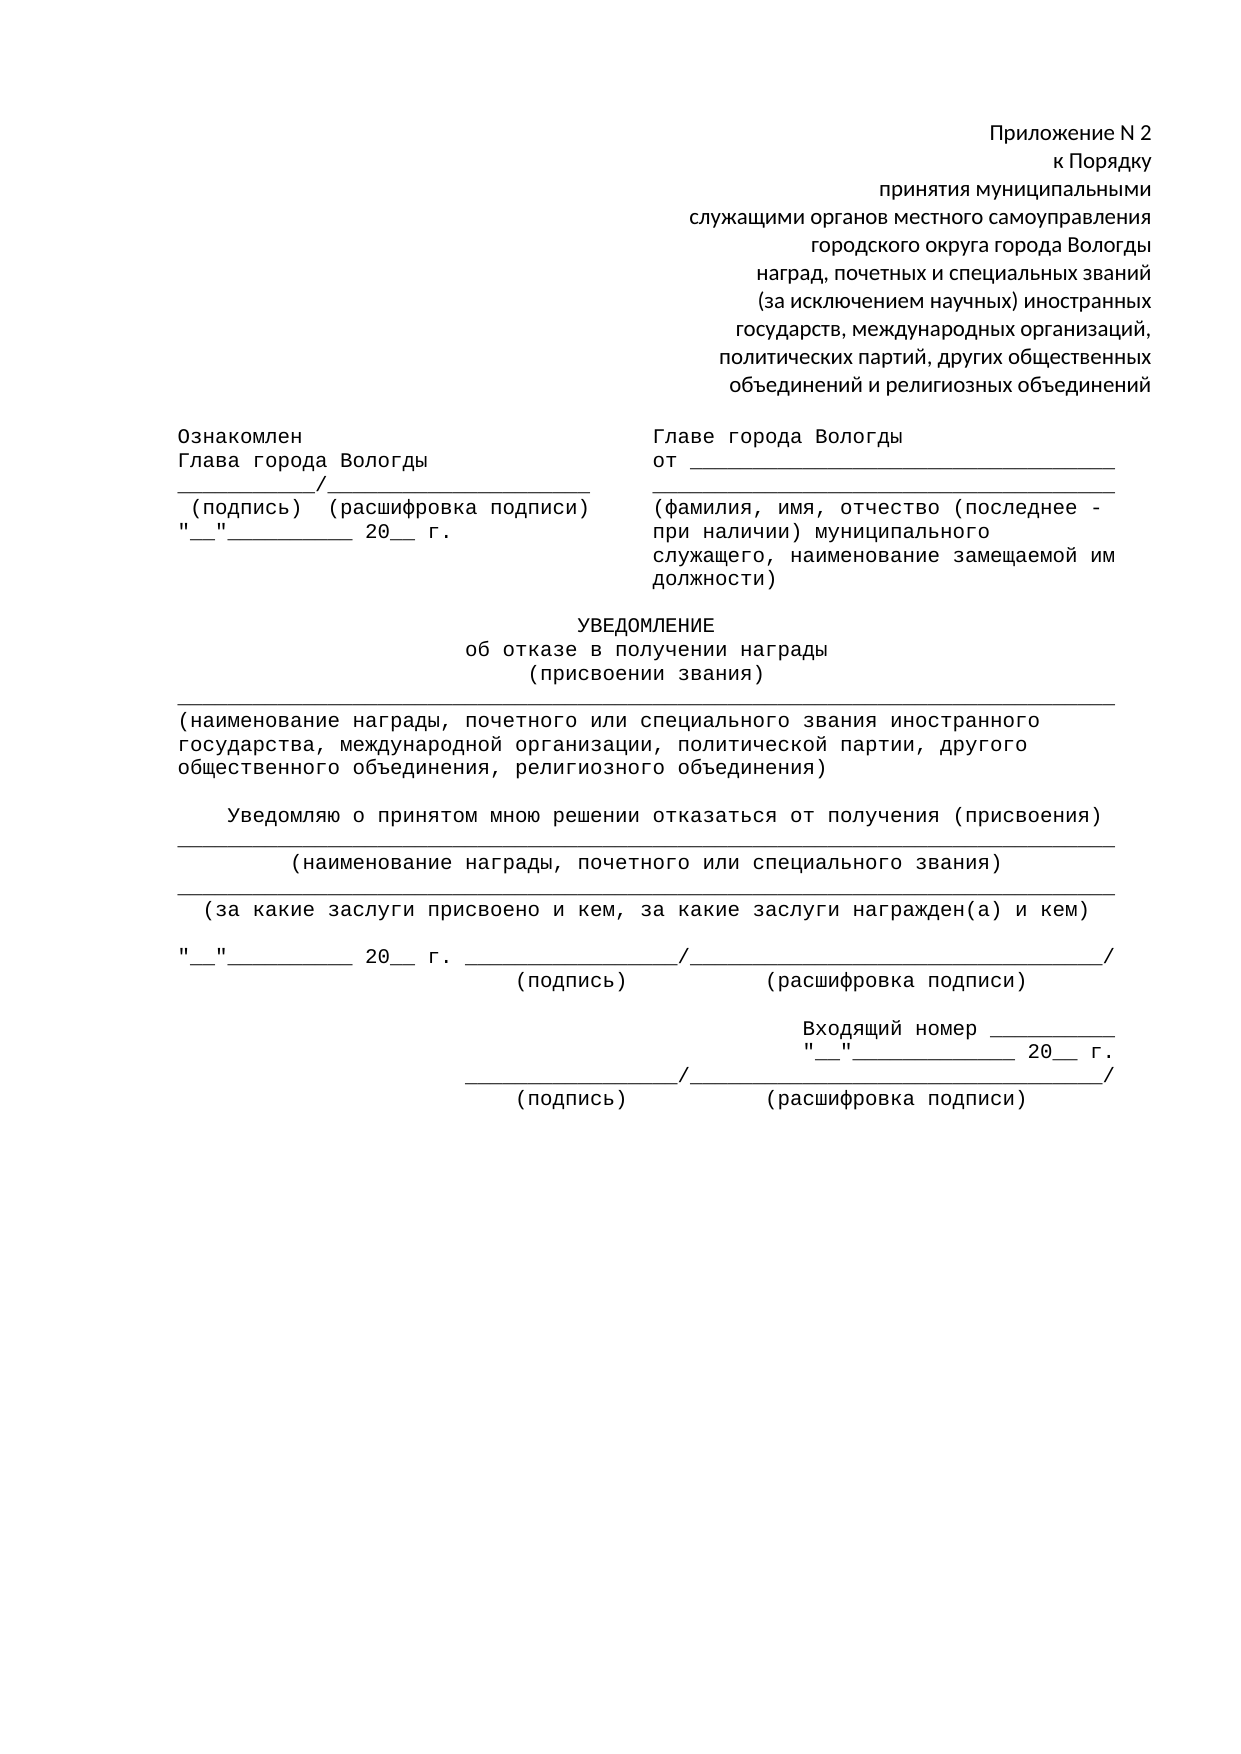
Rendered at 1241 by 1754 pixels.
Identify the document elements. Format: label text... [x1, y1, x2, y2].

text служащими органов местного самоуправления [177, 202, 1152, 230]
text служащего, наименование замещаемой им [177, 544, 1152, 568]
text об отказе в получении награды [177, 639, 1152, 663]
text к Порядку [177, 146, 1152, 174]
text ___________/_____________________ _____________________________________ [177, 474, 1152, 497]
text наград, почетных и специальных званий [177, 258, 1152, 286]
text ___________________________________________________________________________ [177, 828, 1152, 852]
text (подпись) (расшифровка подписи) (фамилия, имя, отчество (последнее - [177, 497, 1152, 521]
text Уведомляю о принятом мною решении отказаться от получения (присвоения) [177, 805, 1152, 828]
text (подпись) (расшифровка подписи) [177, 1088, 1152, 1112]
text Ознакомлен Главе города Вологды [177, 426, 1152, 450]
text (подпись) (расшифровка подписи) [177, 970, 1152, 994]
text ___________________________________________________________________________ [177, 876, 1152, 899]
text (за какие заслуги присвоено и кем, за какие заслуги награжден(а) и кем) [177, 899, 1152, 923]
text Входящий номер __________ [177, 1017, 1152, 1041]
text (присвоении звания) [177, 663, 1152, 686]
text Глава города Вологды от __________________________________ [177, 450, 1152, 474]
text УВЕДОМЛЕНИЕ [177, 616, 1152, 639]
text принятия муниципальными [177, 174, 1152, 202]
text политических партий, других общественных [177, 342, 1152, 370]
text Приложение N 2 [177, 118, 1152, 146]
text "__"__________ 20__ г. _________________/_________________________________/ [177, 947, 1152, 970]
text государства, международной организации, политической партии, другого [177, 734, 1152, 757]
text _________________/_________________________________/ [177, 1065, 1152, 1088]
text (наименование награды, почетного или специального звания иностранного [177, 710, 1152, 734]
text (наименование награды, почетного или специального звания) [177, 852, 1152, 876]
text городского округа города Вологды [177, 230, 1152, 258]
text государств, международных организаций, [177, 314, 1152, 342]
text (за исключением научных) иностранных [177, 286, 1152, 314]
text ___________________________________________________________________________ [177, 686, 1152, 710]
text должности) [177, 568, 1152, 592]
text объединений и религиозных объединений [177, 370, 1152, 398]
text "__"__________ 20__ г. при наличии) муниципального [177, 521, 1152, 544]
text "__"_____________ 20__ г. [177, 1041, 1152, 1065]
text общественного объединения, религиозного объединения) [177, 757, 1152, 781]
